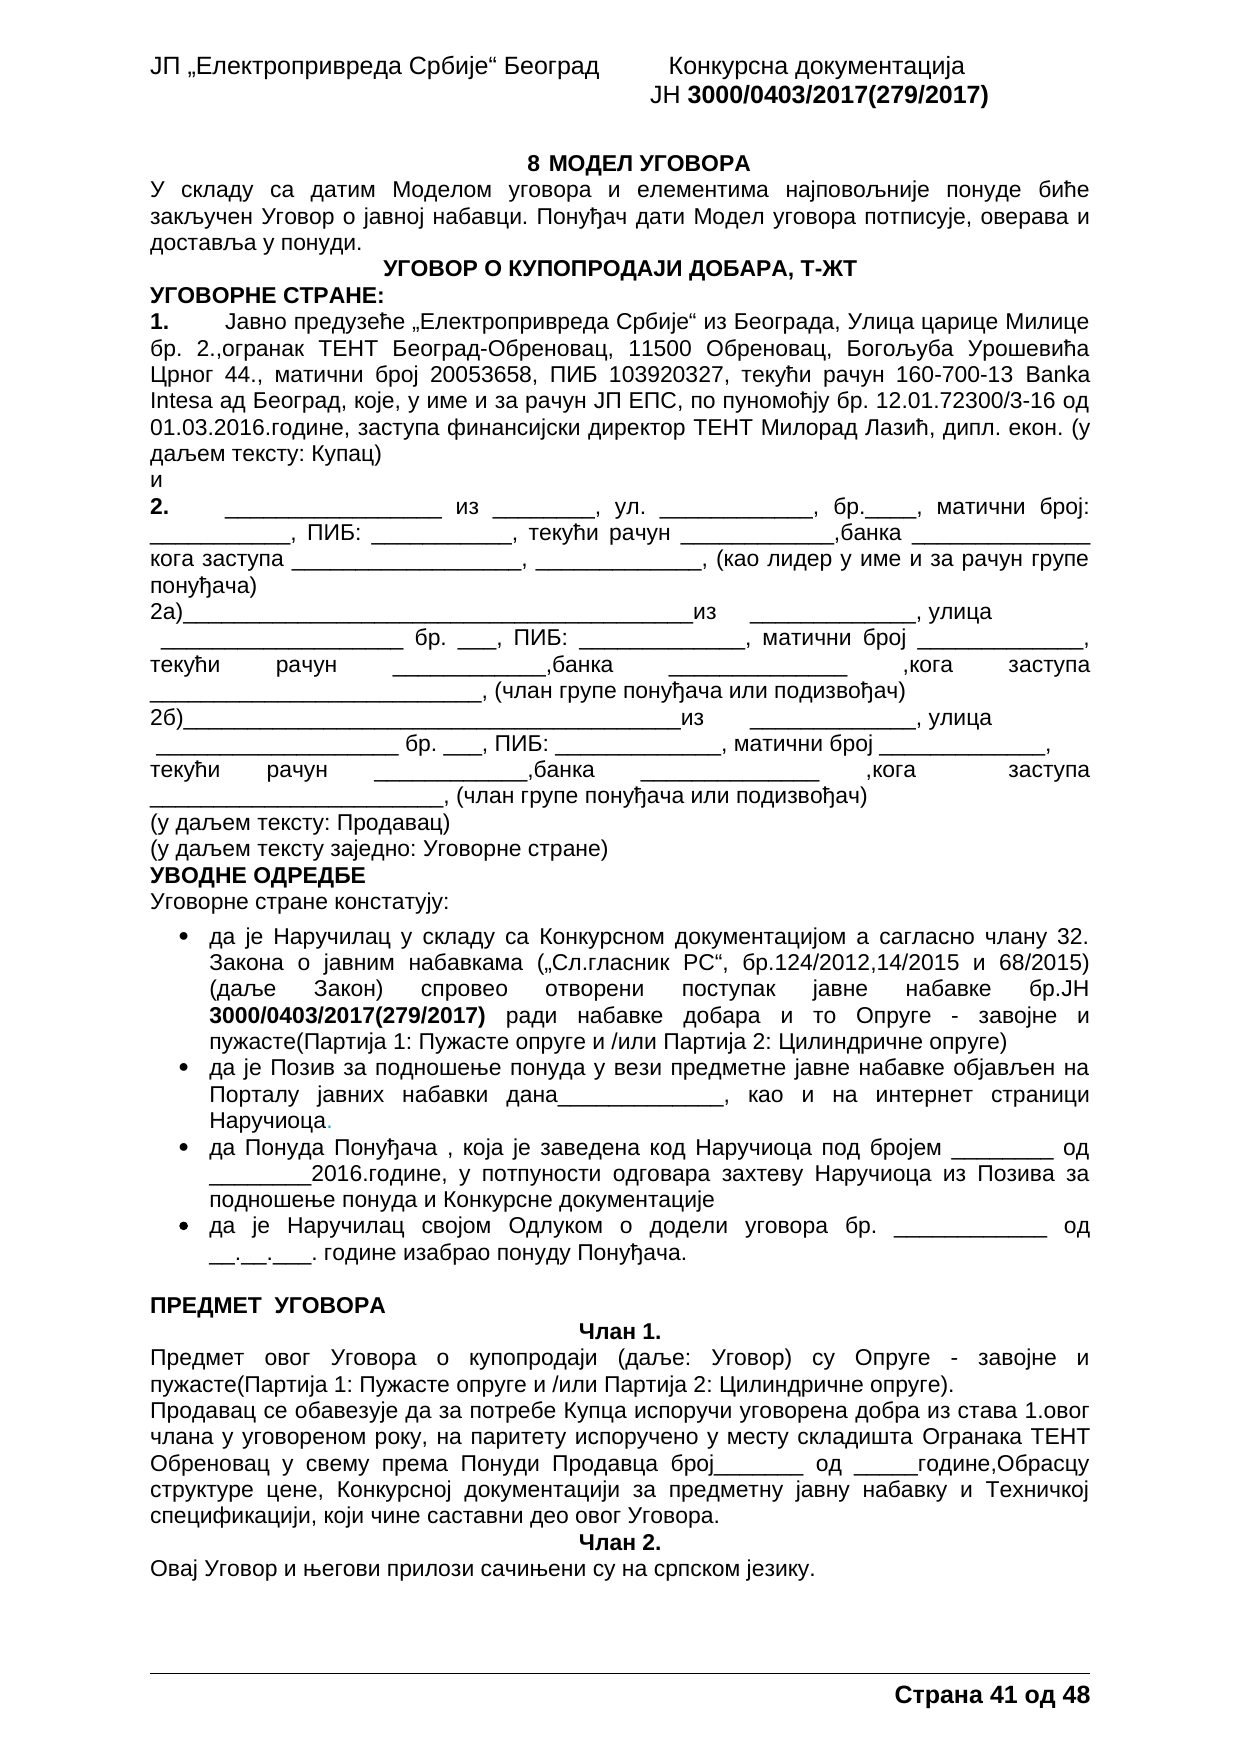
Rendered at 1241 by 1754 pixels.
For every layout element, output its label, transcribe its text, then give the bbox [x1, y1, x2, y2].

list Јавно предузеће „Електропривреда Србије“ из Београда, Улица царице Милице бр. 2.,огранак ТЕНТ Београд-Обреновац, 11500 Обреновац, Богољуба Урошевића Црног 44., матични број 20053658, ПИБ 103920327, текући рачун 160-700-13 Banka Intesа ад Београд, које, у име и за рачун ЈП ЕПС, по пуномоћју бр. 12.01.72300/3-16 од 01.03.2016.године, заступа финансијски директор ТЕНТ Милорад Лазић, дипл. екон. (у даљем тексту: Купац) [150, 308, 1090, 466]
text 2а)________________________________________из _____________, улица [150, 598, 1090, 624]
text Продавац се обавезује да за потребе Купца испоручи уговорена добра из става 1.овог члана у уговореном року, на паритету испоручено у месту складишта Огранака ТЕНТ Обреновац у свему према Понуди Продавца број_______ од _____године,Обрасцу структуре цене, Конкурсној документацији за предметну јавну набавку и Техничкој спецификацији, који чине саставни део овог Уговора. [150, 1397, 1090, 1529]
text Члан 2. [150, 1529, 1090, 1555]
text Члан 1. [150, 1318, 1090, 1344]
text У складу са датим Моделом уговора и елементима најповољније понуде биће закључен Уговор о јавној набавци. Понуђач дати Модел уговора потписује, оверава и доставља у понуди. [150, 176, 1090, 255]
text да је Наручилац својом Одлуком о додели уговора бр. ____________ од __.__.___. године изабрао понуду Понуђача. [179, 1212, 1090, 1265]
text ПРЕДМЕТ УГОВОРА [150, 1292, 1090, 1318]
text 2б)_______________________________________из _____________, улица [150, 703, 1090, 730]
text УГОВОР О КУПОПРОДАЈИ ДОБАРА, Т-ЖТ [150, 255, 1090, 282]
text текући рачун ____________,банка ______________ ,кога заступа _______________________, (члан групе понуђача или подизвођач) [150, 756, 1090, 809]
text ___________________ бр. ___, ПИБ: _____________, матични број _____________, текући рачун ____________,банка ______________ ,кога заступа __________________________, (члан групе понуђача или подизвођач) [150, 624, 1090, 703]
text и [150, 466, 1090, 493]
text да је Наручилац у складу са Конкурсном документацијом а сагласно члану 32. Закона о јавним набавкама („Сл.гласник РС“, бр.124/2012,14/2015 и 68/2015) (даље Закон) спровео отворени поступак јавне набавке бр.ЈН 3000/0403/2017(279/2017) ради набавке добара и то Опруге - завојне и пужасте(Партија 1: Пужaстe oпругe и /или Партија 2: Цилиндричнe oпругe) [179, 923, 1090, 1054]
list _________________ из ________, ул. ____________, бр.____, матични број: ___________, ПИБ: ___________, текући рачун ____________,банка ______________ кога заступа __________________, _____________, (као лидер у име и за рачун групе понуђача) [150, 493, 1090, 598]
text УВОДНЕ ОДРЕДБЕ [150, 862, 1090, 888]
text ___________________ бр. ___, ПИБ: _____________, матични број _____________, [150, 730, 1090, 756]
text Уговорне стране констатују: [150, 888, 1090, 914]
text Овај Уговор и његови прилози сачињени су на српском језику. [150, 1555, 1090, 1581]
list МОДЕЛ УГОВОРА [187, 150, 1090, 176]
text да је Позив за подношење понуда у вези предметне јавне набавке објављен на Порталу јавних набавки дана_____________, као и на интернет страници Наручиоца. [179, 1054, 1090, 1133]
text Предмет овог Уговора о купопродаји (даље: Уговор) су Опруге - завојне и пужасте(Партија 1: Пужaстe oпругe и /или Партија 2: Цилиндричнe oпругe). [150, 1344, 1090, 1397]
text (у даљем тексту: Продавац) [150, 809, 1090, 835]
text УГОВОРНЕ СТРАНЕ: [150, 282, 1090, 308]
text (у даљем тексту заједно: Уговорне стране) [150, 835, 1090, 862]
text да Понуда Понуђача , која је заведена код Наручиоца под бројем ________ од ________2016.године, у потпуности одговара захтеву Наручиоца из Позива за подношење понуда и Конкурсне документације [179, 1133, 1090, 1212]
